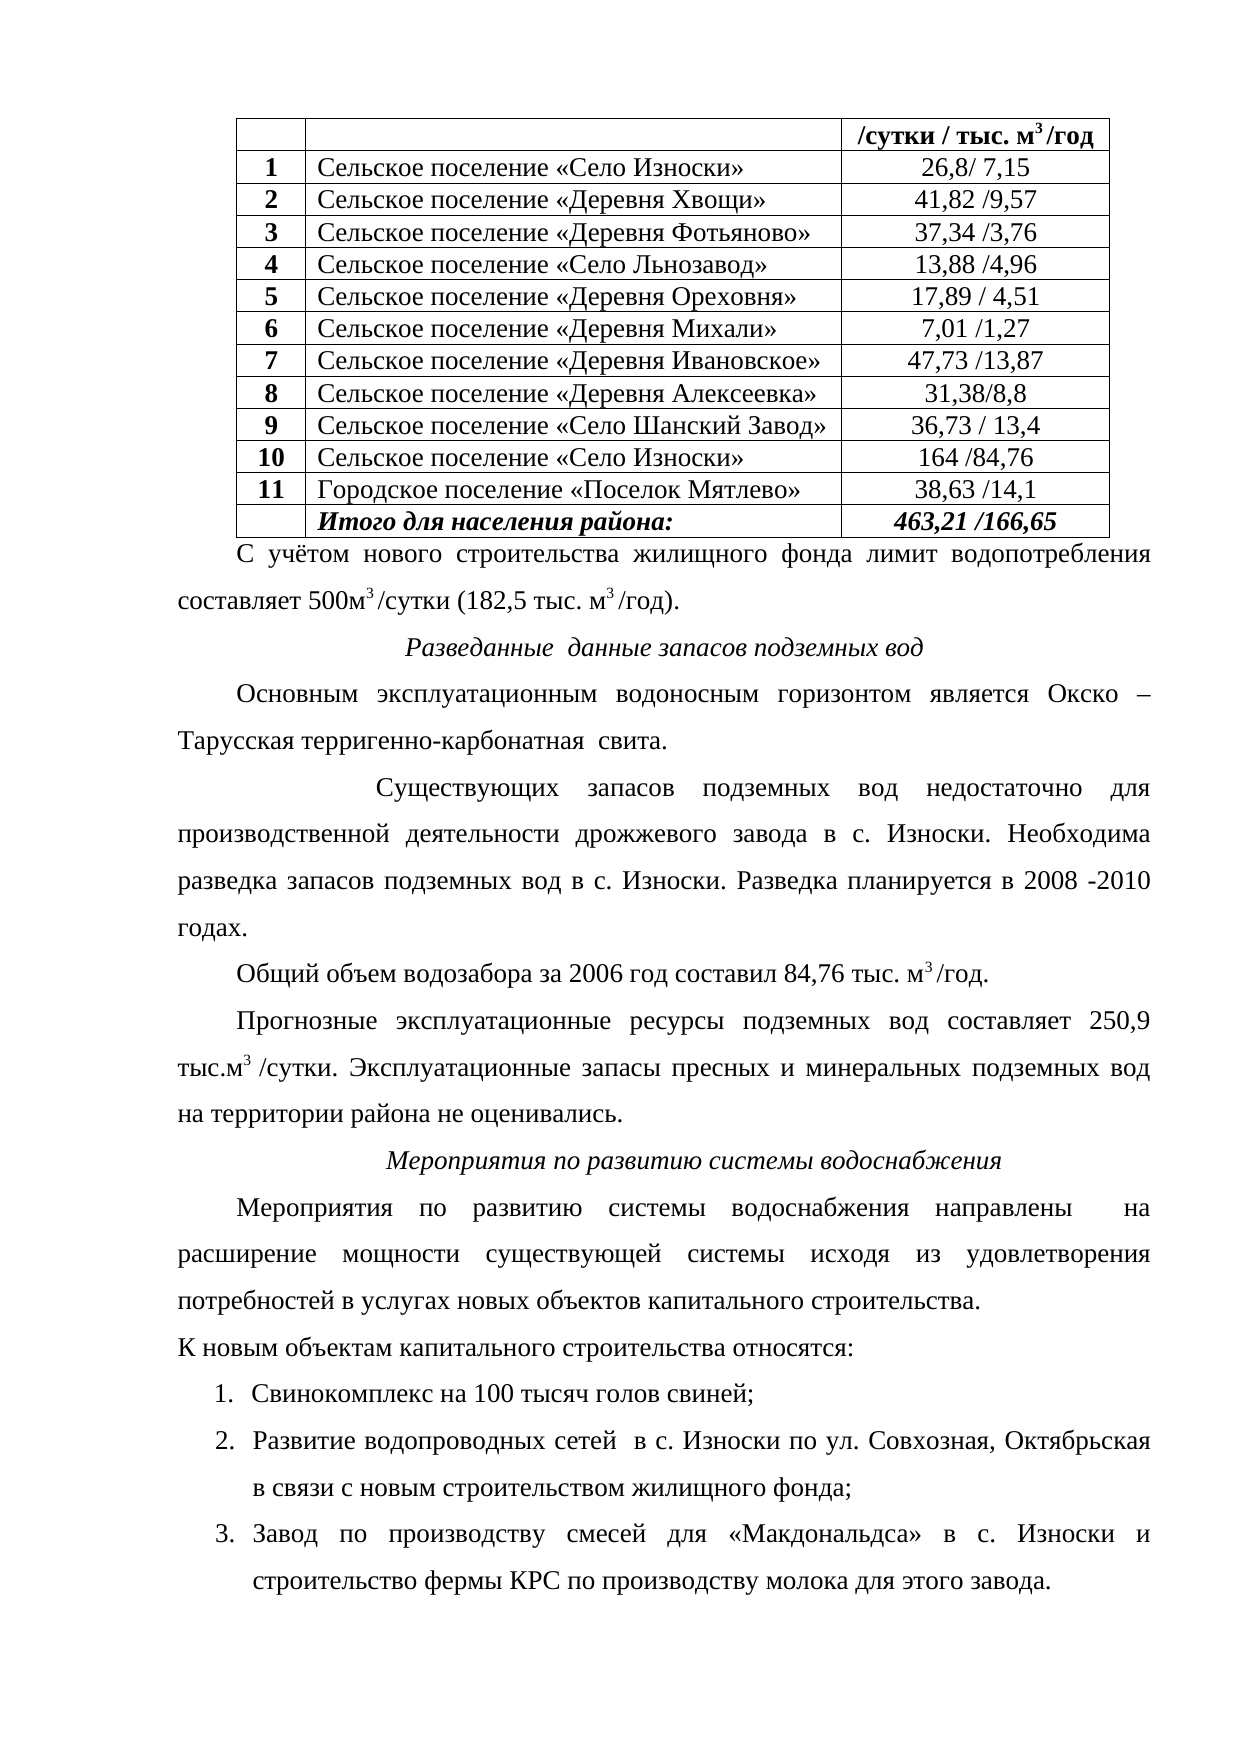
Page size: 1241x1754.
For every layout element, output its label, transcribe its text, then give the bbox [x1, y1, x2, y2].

text Мероприятия по развитию системы водоснабжения направлены на расширение мощности существующей системы исходя из удовлетворения потребностей в услугах новых объектов капитального строительства. [177, 1191, 1152, 1315]
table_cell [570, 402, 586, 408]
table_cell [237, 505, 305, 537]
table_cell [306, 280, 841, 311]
text Основным эксплуатационным водоносным горизонтом является Окско – Тарусская терригенно-карбонатная свита. [177, 678, 1152, 755]
text К новым объектам капитального строительства относятся: [177, 1331, 1152, 1362]
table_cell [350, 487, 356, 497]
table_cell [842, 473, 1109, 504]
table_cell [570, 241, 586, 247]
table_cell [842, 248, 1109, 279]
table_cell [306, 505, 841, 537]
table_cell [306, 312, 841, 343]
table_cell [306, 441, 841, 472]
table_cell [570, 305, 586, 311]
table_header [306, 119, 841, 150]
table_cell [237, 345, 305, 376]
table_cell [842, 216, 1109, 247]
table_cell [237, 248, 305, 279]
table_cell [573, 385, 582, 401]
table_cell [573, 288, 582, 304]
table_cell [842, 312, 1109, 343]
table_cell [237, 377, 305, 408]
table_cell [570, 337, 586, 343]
text С учётом нового строительства жилищного фонда лимит водопотребления составляет 500м3 /сутки (182,5 тыс. м3 /год). [177, 538, 1152, 615]
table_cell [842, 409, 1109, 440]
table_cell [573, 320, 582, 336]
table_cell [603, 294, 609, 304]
list Свинокомплекс на 100 тысяч голов свиней; [213, 1378, 1152, 1409]
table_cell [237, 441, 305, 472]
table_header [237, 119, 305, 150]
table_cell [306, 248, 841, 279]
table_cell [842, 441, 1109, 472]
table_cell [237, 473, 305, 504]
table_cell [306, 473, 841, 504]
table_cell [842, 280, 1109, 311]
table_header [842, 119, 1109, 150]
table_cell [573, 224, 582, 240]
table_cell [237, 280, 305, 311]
text Мероприятия по развитию системы водоснабжения [177, 1144, 1152, 1175]
text Общий объем водозабора за 2006 год составил 84,76 тыс. м3 /год. [177, 958, 1152, 989]
list Развитие водопроводных сетей в с. Износки по ул. Совхозная, Октябрьская в связи с новым строительством жилищного фонда; [215, 1424, 1152, 1502]
list Завод по производству смесей для «Макдональдса» в с. Износки и строительство фермы КРС по производству молока для этого завода. [215, 1518, 1152, 1595]
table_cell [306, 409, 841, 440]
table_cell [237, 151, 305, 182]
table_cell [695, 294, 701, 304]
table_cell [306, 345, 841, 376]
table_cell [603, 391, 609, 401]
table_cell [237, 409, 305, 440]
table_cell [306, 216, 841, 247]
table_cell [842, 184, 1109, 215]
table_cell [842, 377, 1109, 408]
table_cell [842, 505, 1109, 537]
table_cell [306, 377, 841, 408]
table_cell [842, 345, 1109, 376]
text Разведанные данные запасов подземных вод [177, 631, 1152, 662]
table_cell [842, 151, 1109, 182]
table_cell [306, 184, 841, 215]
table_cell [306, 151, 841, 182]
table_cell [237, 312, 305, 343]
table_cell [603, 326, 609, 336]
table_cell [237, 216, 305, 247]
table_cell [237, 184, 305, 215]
text Существующих запасов подземных вод недостаточно для производственной деятельности дрожжевого завода в с. Износки. Необходима разведка запасов подземных вод в с. Износки. Разведка планируется в 2008 -2010 годах. [177, 771, 1152, 942]
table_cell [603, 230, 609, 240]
text Прогнозные эксплуатационные ресурсы подземных вод составляет 250,9 тыс.м3 /сутки. Эксплуатационные запасы пресных и минеральных подземных вод на территории района не оценивались. [177, 1004, 1152, 1129]
